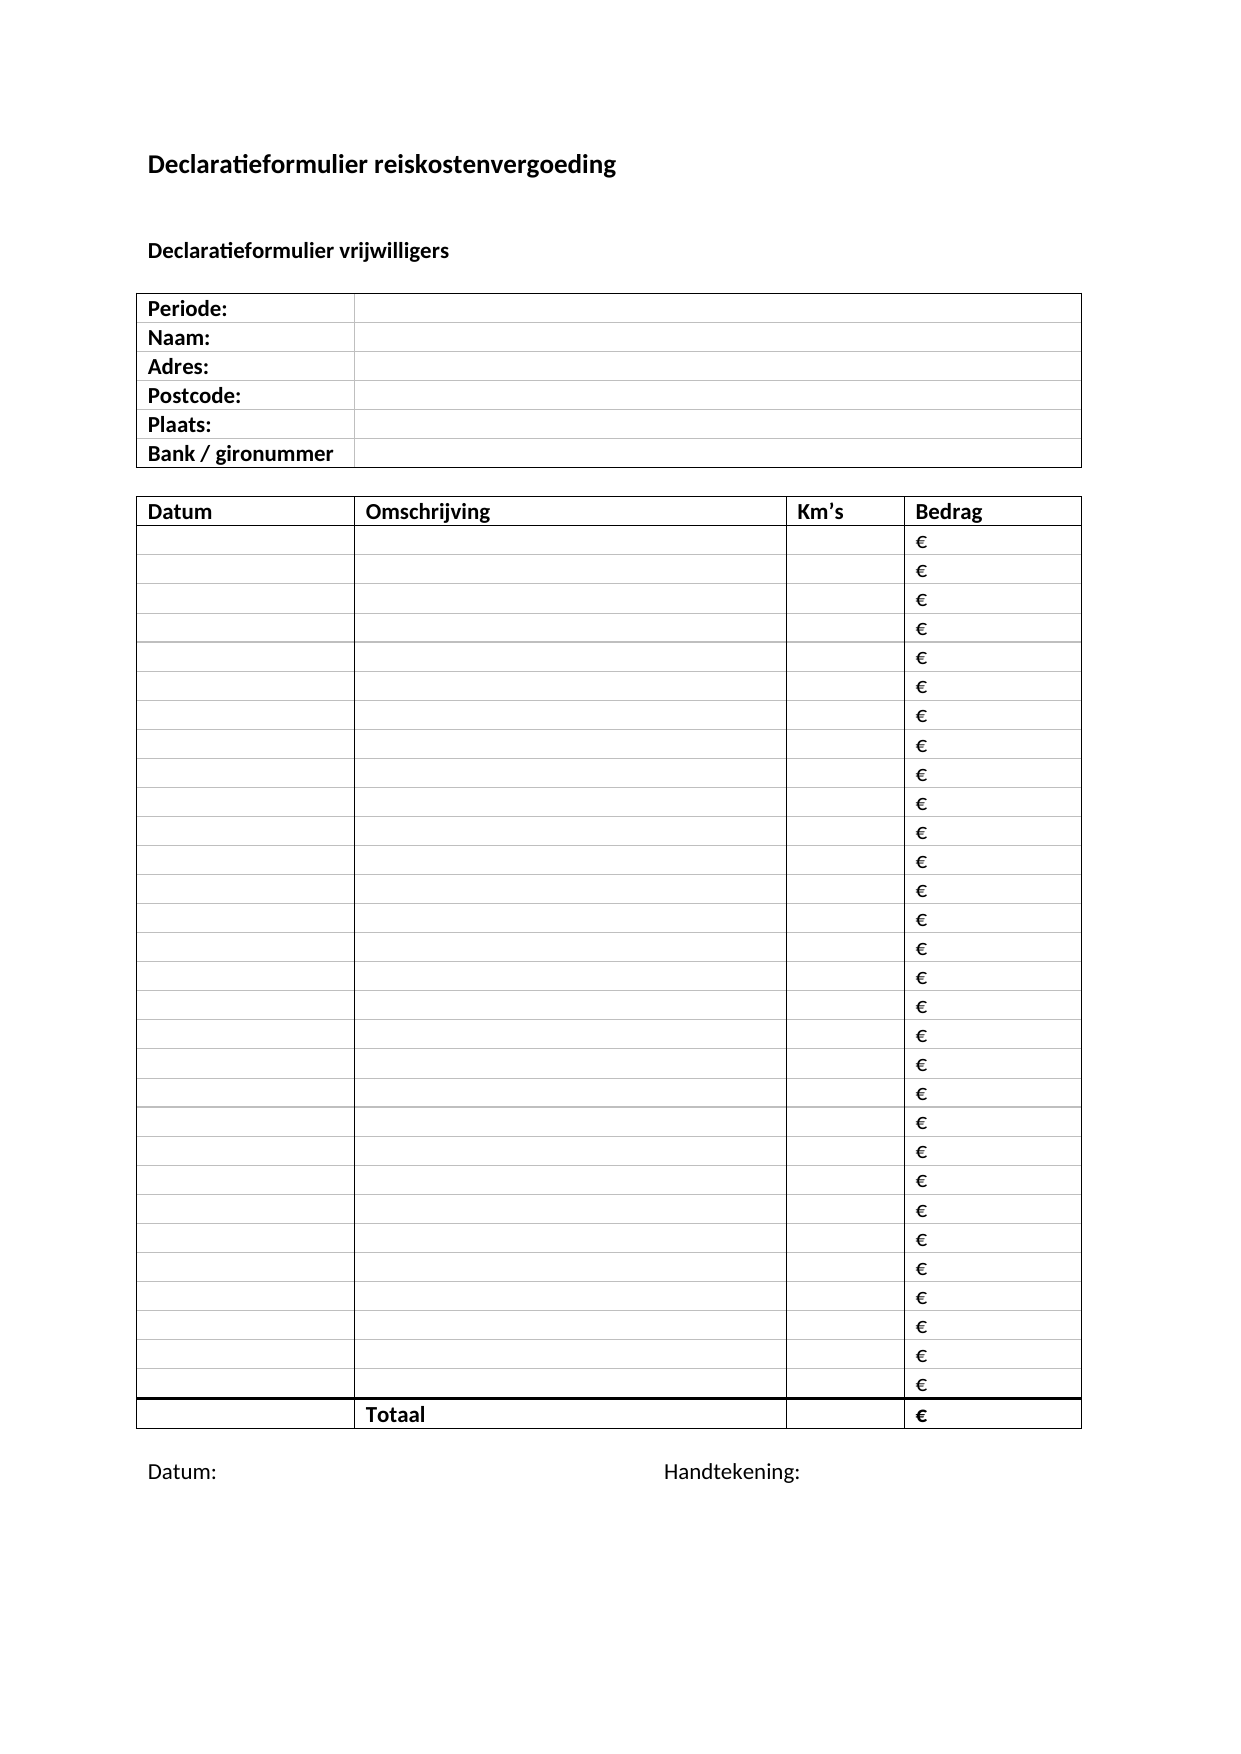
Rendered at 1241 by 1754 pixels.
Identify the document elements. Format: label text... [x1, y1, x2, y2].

table_cell [355, 584, 786, 612]
table_cell [787, 1400, 904, 1428]
table_cell [355, 1282, 786, 1310]
table_cell [137, 1020, 354, 1048]
table_cell € [905, 643, 1081, 671]
table_cell € [905, 1166, 1081, 1194]
table_header Km’s [787, 497, 904, 525]
table_cell [137, 643, 354, 671]
table_cell [355, 1253, 786, 1281]
table_cell [355, 991, 786, 1019]
table_cell [355, 846, 786, 874]
table_cell Naam: [137, 323, 354, 351]
table_cell € [905, 672, 1081, 699]
table_cell [355, 759, 786, 787]
table_cell Postcode: [137, 381, 354, 409]
text Datum: Handtekening: [148, 1457, 1093, 1485]
table_cell [355, 381, 1081, 409]
table_cell [137, 1340, 354, 1368]
table_cell [355, 1224, 786, 1252]
table_cell € [905, 1137, 1081, 1164]
table_cell [355, 788, 786, 816]
table_cell € [905, 1253, 1081, 1281]
table_cell [787, 614, 904, 641]
table_cell [787, 701, 904, 729]
table_cell [787, 643, 904, 671]
subtitle Declaratieformulier reiskostenvergoeding [148, 148, 1093, 181]
table_cell [137, 1311, 354, 1339]
table_cell [355, 672, 786, 699]
table_cell [787, 1282, 904, 1310]
table_cell [137, 526, 354, 554]
table_cell [137, 1282, 354, 1310]
table_cell [137, 1195, 354, 1223]
table_header Periode: [137, 294, 354, 322]
table_cell [787, 1340, 904, 1368]
table_cell € [905, 1224, 1081, 1252]
table_cell € [905, 788, 1081, 816]
table_cell [137, 1137, 354, 1164]
table_cell [787, 933, 904, 961]
table_cell [137, 1400, 354, 1428]
table_cell [355, 1137, 786, 1164]
table_cell € [905, 846, 1081, 874]
table_cell [787, 672, 904, 699]
table_header [355, 294, 1081, 322]
table_cell [355, 526, 786, 554]
table_cell [137, 788, 354, 816]
table_cell € [905, 1108, 1081, 1136]
table_cell [355, 962, 786, 990]
table_cell [137, 1108, 354, 1136]
table_cell € [905, 1020, 1081, 1048]
table_cell € [905, 701, 1081, 729]
table_cell € [905, 1400, 1081, 1428]
table_cell Plaats: [137, 410, 354, 438]
table_cell € [905, 962, 1081, 990]
table_cell [787, 555, 904, 583]
table_cell [137, 614, 354, 641]
table_cell [355, 410, 1081, 438]
table_cell € [905, 817, 1081, 845]
table_cell [787, 1253, 904, 1281]
table_cell [787, 1224, 904, 1252]
table_cell [787, 730, 904, 758]
table_cell [355, 323, 1081, 351]
table_cell [137, 991, 354, 1019]
table_cell [355, 933, 786, 961]
table_cell [787, 875, 904, 903]
table_cell € [905, 875, 1081, 903]
table_cell [787, 846, 904, 874]
table_cell [787, 1079, 904, 1106]
table_cell € [905, 1049, 1081, 1077]
table_cell [137, 730, 354, 758]
table_header Bedrag [905, 497, 1081, 525]
table_cell [355, 1311, 786, 1339]
table_cell [787, 1369, 904, 1397]
table_cell [787, 1108, 904, 1136]
table_cell [137, 759, 354, 787]
table_cell [355, 1195, 786, 1223]
table_cell Totaal [355, 1400, 786, 1428]
table_header Datum [137, 497, 354, 525]
table_cell [137, 846, 354, 874]
table_cell [355, 614, 786, 641]
table_cell [355, 1049, 786, 1077]
table_cell [137, 1079, 354, 1106]
table_cell € [905, 1079, 1081, 1106]
table_cell € [905, 1340, 1081, 1368]
table_cell € [905, 584, 1081, 612]
table_cell [787, 962, 904, 990]
table_cell € [905, 1282, 1081, 1310]
table_cell Bank / gironummer [137, 439, 354, 467]
table_cell € [905, 991, 1081, 1019]
table_cell [355, 730, 786, 758]
table_cell [355, 1020, 786, 1048]
table_cell [355, 1340, 786, 1368]
table_cell [787, 1311, 904, 1339]
table_cell € [905, 614, 1081, 641]
table_cell [787, 526, 904, 554]
table_cell [137, 701, 354, 729]
table_cell [137, 817, 354, 845]
table_cell [787, 1137, 904, 1164]
table_cell [137, 555, 354, 583]
table_cell [787, 584, 904, 612]
table_cell [355, 439, 1081, 467]
table_cell € [905, 1195, 1081, 1223]
table_cell [137, 584, 354, 612]
table_cell [787, 759, 904, 787]
table_cell [355, 1166, 786, 1194]
table_cell [355, 1108, 786, 1136]
table_cell [355, 1369, 786, 1397]
table_cell € [905, 526, 1081, 554]
table_cell [355, 352, 1081, 380]
table_cell [137, 904, 354, 932]
table_cell [137, 1049, 354, 1077]
table_cell [137, 1369, 354, 1397]
table_cell [787, 991, 904, 1019]
text Declaratieformulier vrijwilligers [148, 237, 1093, 265]
table_cell € [905, 933, 1081, 961]
table_cell [787, 817, 904, 845]
table_cell [787, 1195, 904, 1223]
table_cell [355, 555, 786, 583]
table_cell [355, 904, 786, 932]
table_cell € [905, 730, 1081, 758]
table_cell [355, 875, 786, 903]
table_cell [355, 817, 786, 845]
table_cell [137, 933, 354, 961]
table_cell € [905, 1369, 1081, 1397]
table_cell [787, 1049, 904, 1077]
table_cell € [905, 759, 1081, 787]
table_cell [787, 788, 904, 816]
table_header Omschrijving [355, 497, 786, 525]
table_cell [137, 1166, 354, 1194]
table_cell € [905, 555, 1081, 583]
table_cell [787, 904, 904, 932]
table_cell [137, 1224, 354, 1252]
table_cell € [905, 904, 1081, 932]
table_cell [137, 672, 354, 699]
table_cell [355, 701, 786, 729]
table_cell [787, 1020, 904, 1048]
table_cell [787, 1166, 904, 1194]
table_cell € [905, 1311, 1081, 1339]
table_cell [137, 1253, 354, 1281]
table_cell Adres: [137, 352, 354, 380]
table_cell [137, 875, 354, 903]
table_cell [137, 962, 354, 990]
table_cell [355, 1079, 786, 1106]
table_cell [355, 643, 786, 671]
